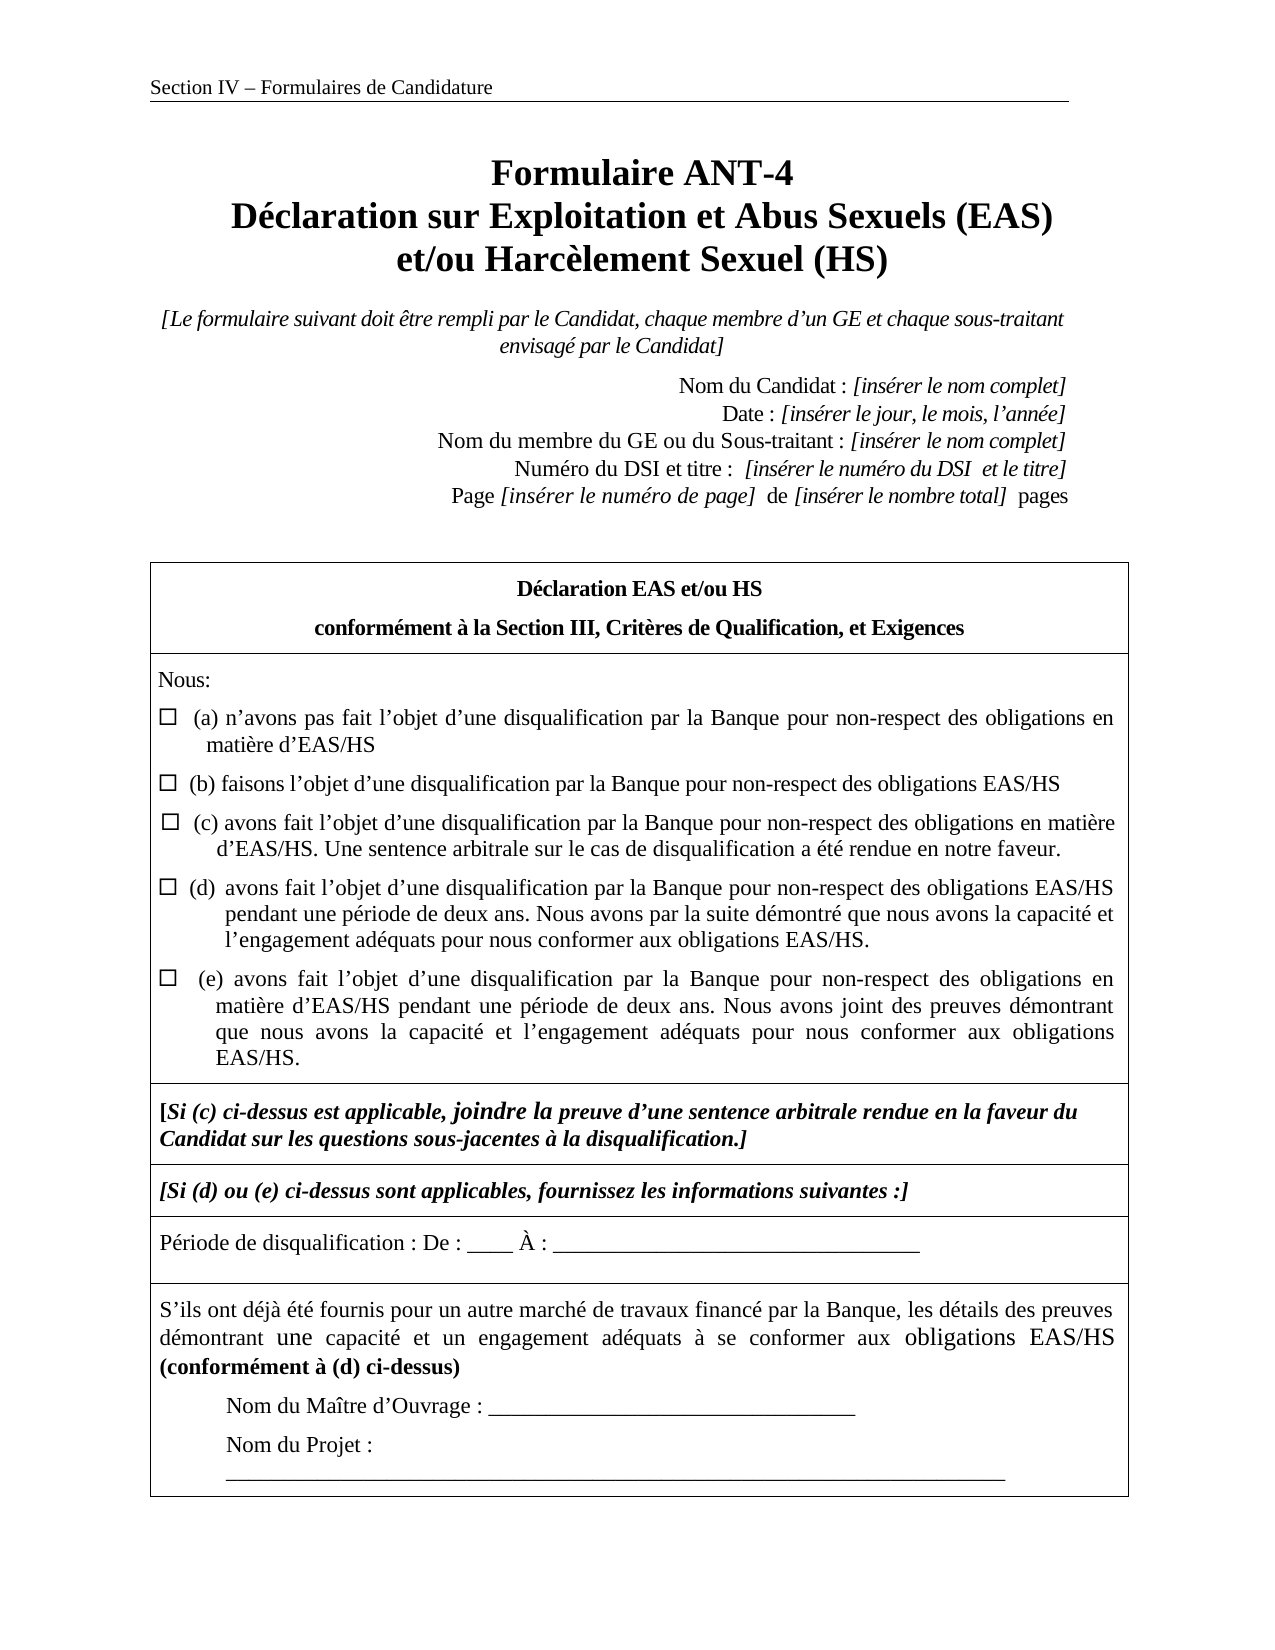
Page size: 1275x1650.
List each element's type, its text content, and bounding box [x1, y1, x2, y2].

text Numéro du DSI et titre : [insérer le numéro du DSI et le titre] Page [insérer le numéro de page] de [insérer le nombre total] pages [150, 454, 1069, 509]
table_cell Période de disqualification : De : ____ À : ________________________________ [151, 1217, 1128, 1283]
text Nom du Candidat : [insérer le nom complet] Date : [insérer le jour, le mois, l’année] [150, 372, 1069, 427]
text [Le formulaire suivant doit être rempli par le Candidat, chaque membre d’un GE et chaque sous-traitant envisagé par le Candidat] [157, 304, 1069, 359]
table_cell [Si (c) ci-dessus est applicable, joindre la preuve d’une sentence arbitrale rendue en la faveur du Candidat sur les questions sous-jacentes à la disqualification.] [151, 1084, 1128, 1164]
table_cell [151, 1284, 1128, 1496]
text Formulaire ANT-4 Déclaration sur Exploitation et Abus Sexuels (EAS) et/ou Harcèlement Sexuel (HS) [225, 150, 1059, 279]
table_header Déclaration EAS et/ou HS conformément à la Section III, Critères de Qualification, et Exigences [151, 563, 1128, 653]
text Nom du membre du GE ou du Sous-traitant : [insérer le nom complet] [150, 427, 1069, 454]
table_cell [Si (d) ou (e) ci-dessus sont applicables, fournissez les informations suivantes :] [151, 1165, 1128, 1216]
table_cell Nous: (a) n’avons pas fait l’objet d’une disqualification par la Banque pour non-respect des obligations en matière d’EAS/HS (b) faisons l’objet d’une disqualification par la Banque pour non-respect des obligations EAS/HS (c) avons fait l’objet d’une disqualification par la Banque pour non-respect des obligations en matière d’EAS/HS. Une sentence arbitrale sur le cas de disqualification a été rendue en notre faveur. (d) avons fait l’objet d’une disqualification par la Banque pour non-respect des obligations EAS/HS pendant une période de deux ans. Nous avons par la suite démontré que nous avons la capacité et l’engagement adéquats pour nous conformer aux obligations EAS/HS. (e) avons fait l’objet d’une disqualification par la Banque pour non-respect des obligations en matière d’EAS/HS pendant une période de deux ans. Nous avons joint des preuves démontrant que nous avons la capacité et l’engagement adéquats pour nous conformer aux obligations EAS/HS. [151, 654, 1128, 1083]
